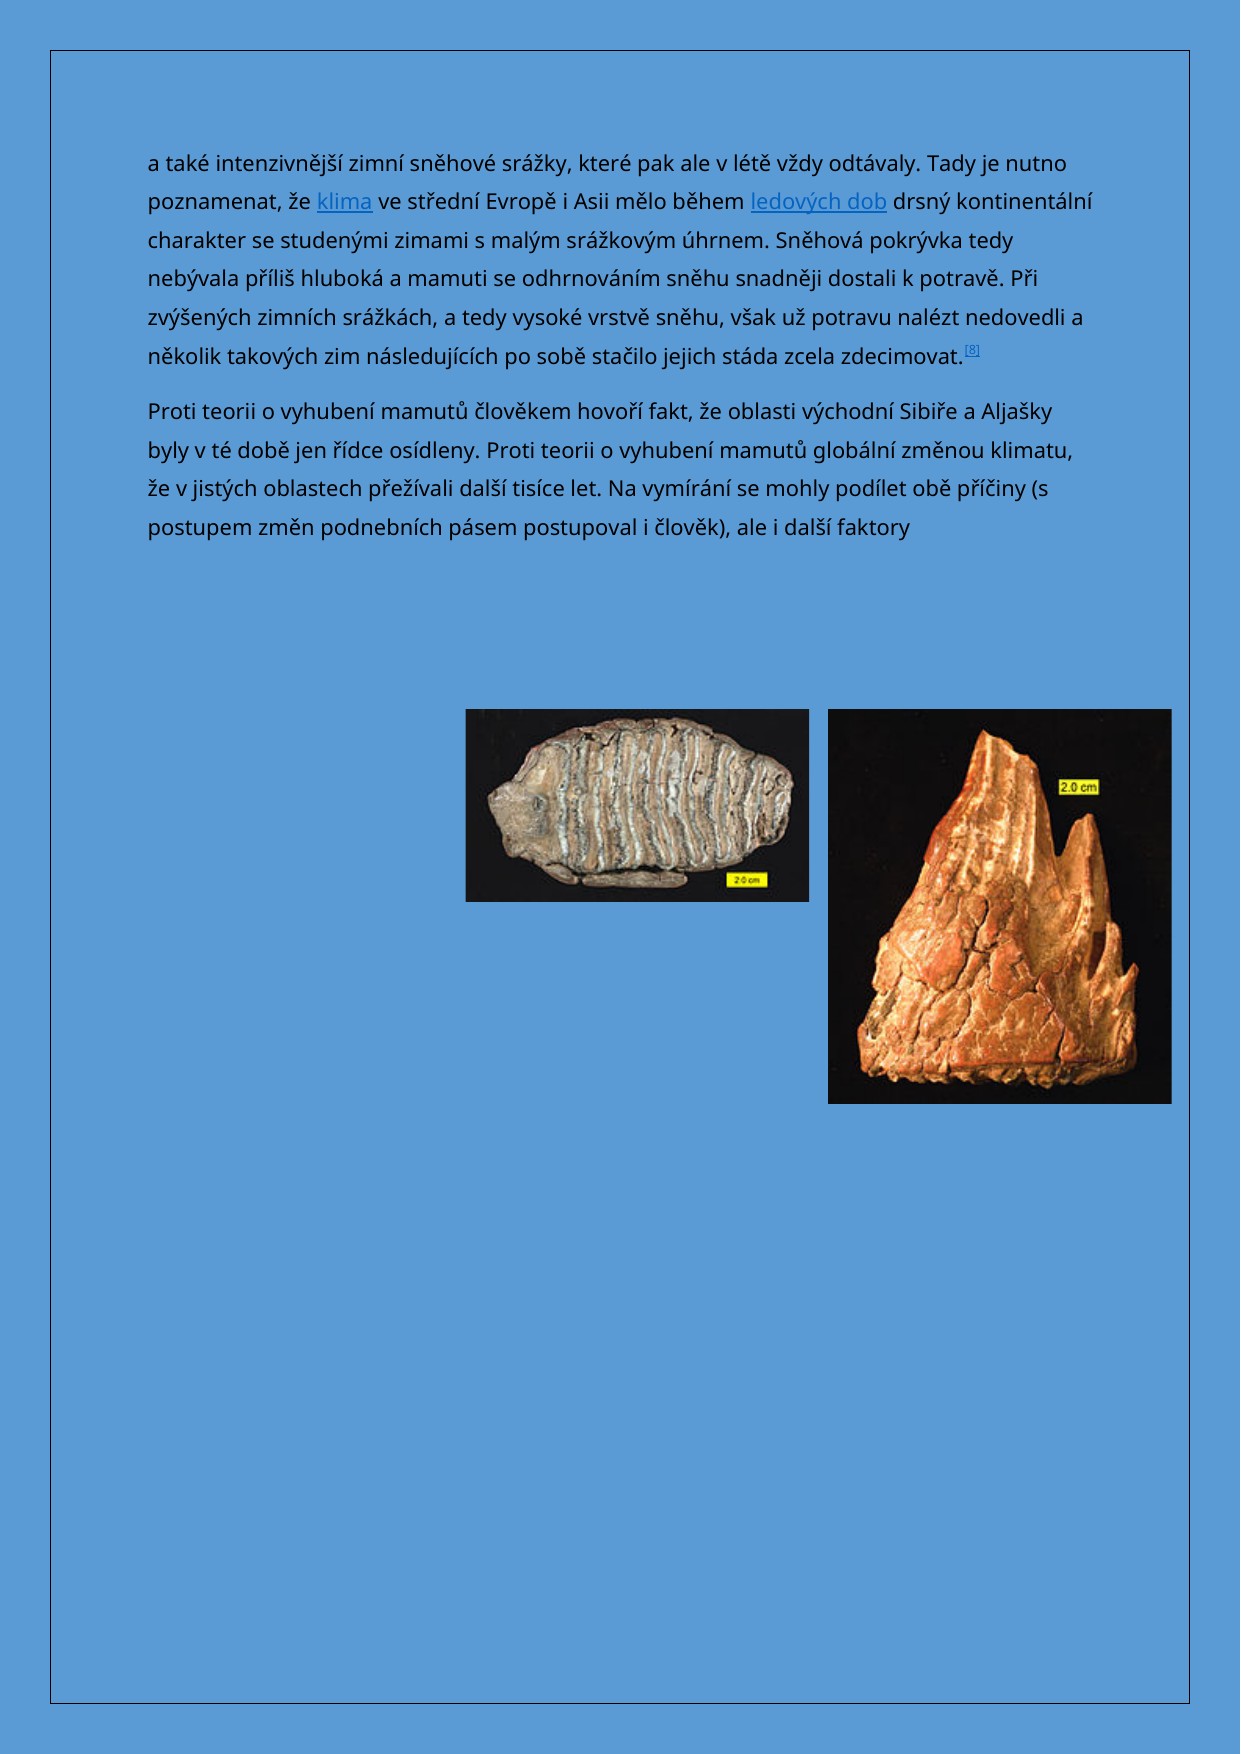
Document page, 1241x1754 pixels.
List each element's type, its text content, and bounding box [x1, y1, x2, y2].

picture [828, 709, 1172, 1104]
text Proti teorii o vyhubení mamutů člověkem hovoří fakt, že oblasti východní Sibiře a Aljašky byly v té době jen řídce osídleny. Proti teorii o vyhubení mamutů globální změnou klimatu, že v jistých oblastech přežívali další tisíce let. Na vymírání se mohly podílet obě příčiny (s postupem změn podnebních pásem postupoval i člověk), ale i další faktory [147, 396, 1093, 542]
picture [465, 709, 810, 902]
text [147, 147, 1093, 371]
